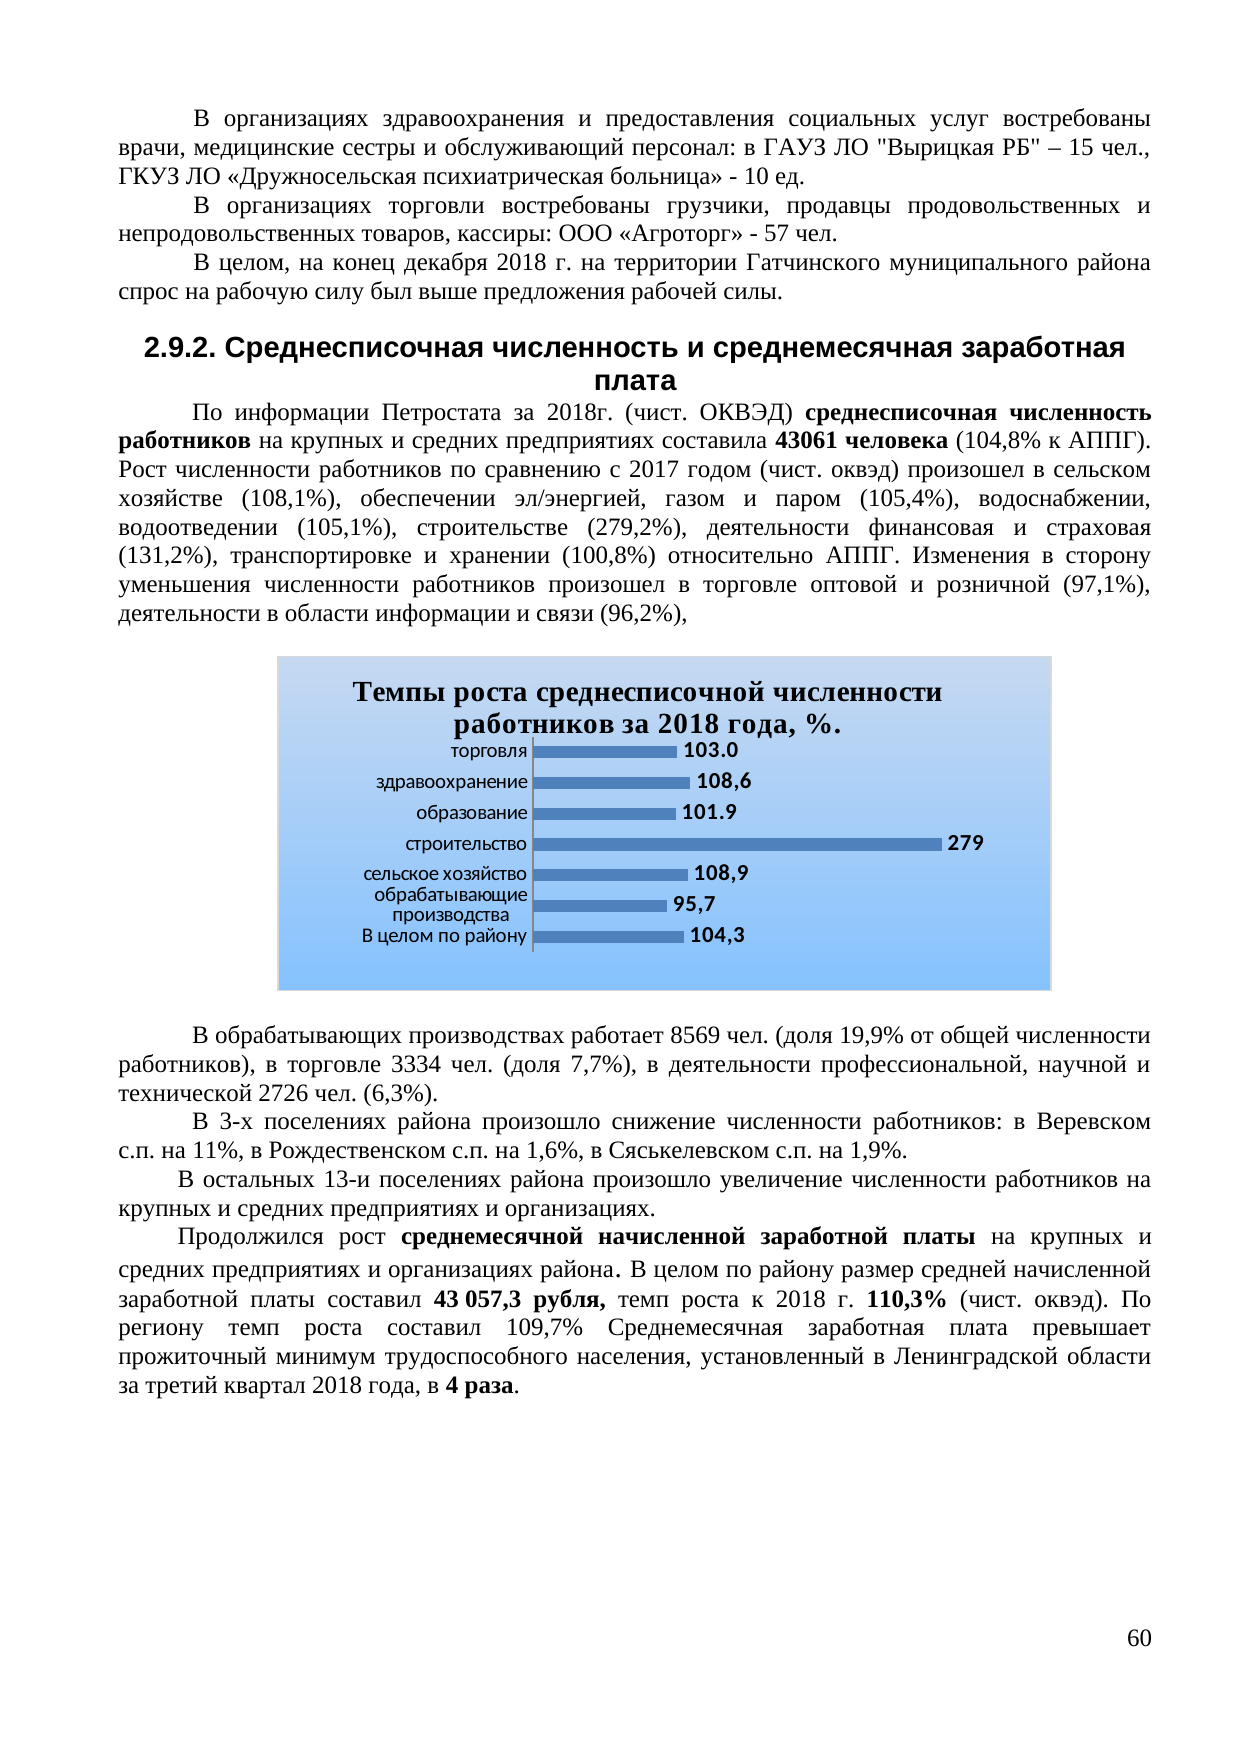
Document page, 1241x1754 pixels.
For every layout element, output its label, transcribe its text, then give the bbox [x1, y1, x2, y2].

text По информации Петростата за 2018г. (чист. ОКВЭД) среднесписочная численность работников на крупных и средних предприятиях составила 43061 человека (104,8% к АППГ). Рост численности работников по сравнению с 2017 годом (чист. оквэд) произошел в сельском хозяйстве (108,1%), обеспечении эл/энергией, газом и паром (105,4%), водоснабжении, водоотведении (105,1%), строительстве (279,2%), деятельности финансовая и страховая (131,2%), транспортировке и хранении (100,8%) относительно АППГ. Изменения в сторону уменьшения численности работников произошел в торговле оптовой и розничной (97,1%), деятельности в области информации и связи (96,2%), [118, 397, 1152, 627]
text В 3-х поселениях района произошло снижение численности работников: в Веревском с.п. на 11%, в Рождественском с.п. на 1,6%, в Сяськелевском с.п. на 1,9%. [118, 1106, 1152, 1164]
text В организациях торговли востребованы грузчики, продавцы продовольственных и непродовольственных товаров, кассиры: ООО «Агроторг» - 57 чел. [118, 190, 1152, 247]
subtitle 2.9.2. Среднесписочная численность и среднемесячная заработная плата [118, 330, 1152, 397]
text В организациях здравоохранения и предоставления социальных услуг востребованы врачи, медицинские сестры и обслуживающий персонал: в ГАУЗ ЛО "Вырицкая РБ" – 15 чел., ГКУЗ ЛО «Дружносельская психиатрическая больница» - 10 ед. [118, 103, 1152, 190]
text Продолжился рост среднемесячной начисленной заработной платы на крупных и средних предприятиях и организациях района. В целом по району размер средней начисленной заработной платы составил 43 057,3 рубля, темп роста к 2018 г. 110,3% (чист. оквэд). По региону темп роста составил 109,7% Среднемесячная заработная плата превышает прожиточный минимум трудоспособного населения, установленный в Ленинградской области за третий квартал 2018 года, в 4 раза. [118, 1221, 1152, 1399]
text В остальных 13-и поселениях района произошло увеличение численности работников на крупных и средних предприятиях и организациях. [118, 1164, 1152, 1221]
text В обрабатывающих производствах работает 8569 чел. (доля 19,9% от общей численности работников), в торговле 3334 чел. (доля 7,7%), в деятельности профессиональной, научной и технической 2726 чел. (6,3%). [118, 1020, 1152, 1106]
text В целом, на конец декабря 2018 г. на территории Гатчинского муниципального района спрос на рабочую силу был выше предложения рабочей силы. [118, 247, 1152, 305]
